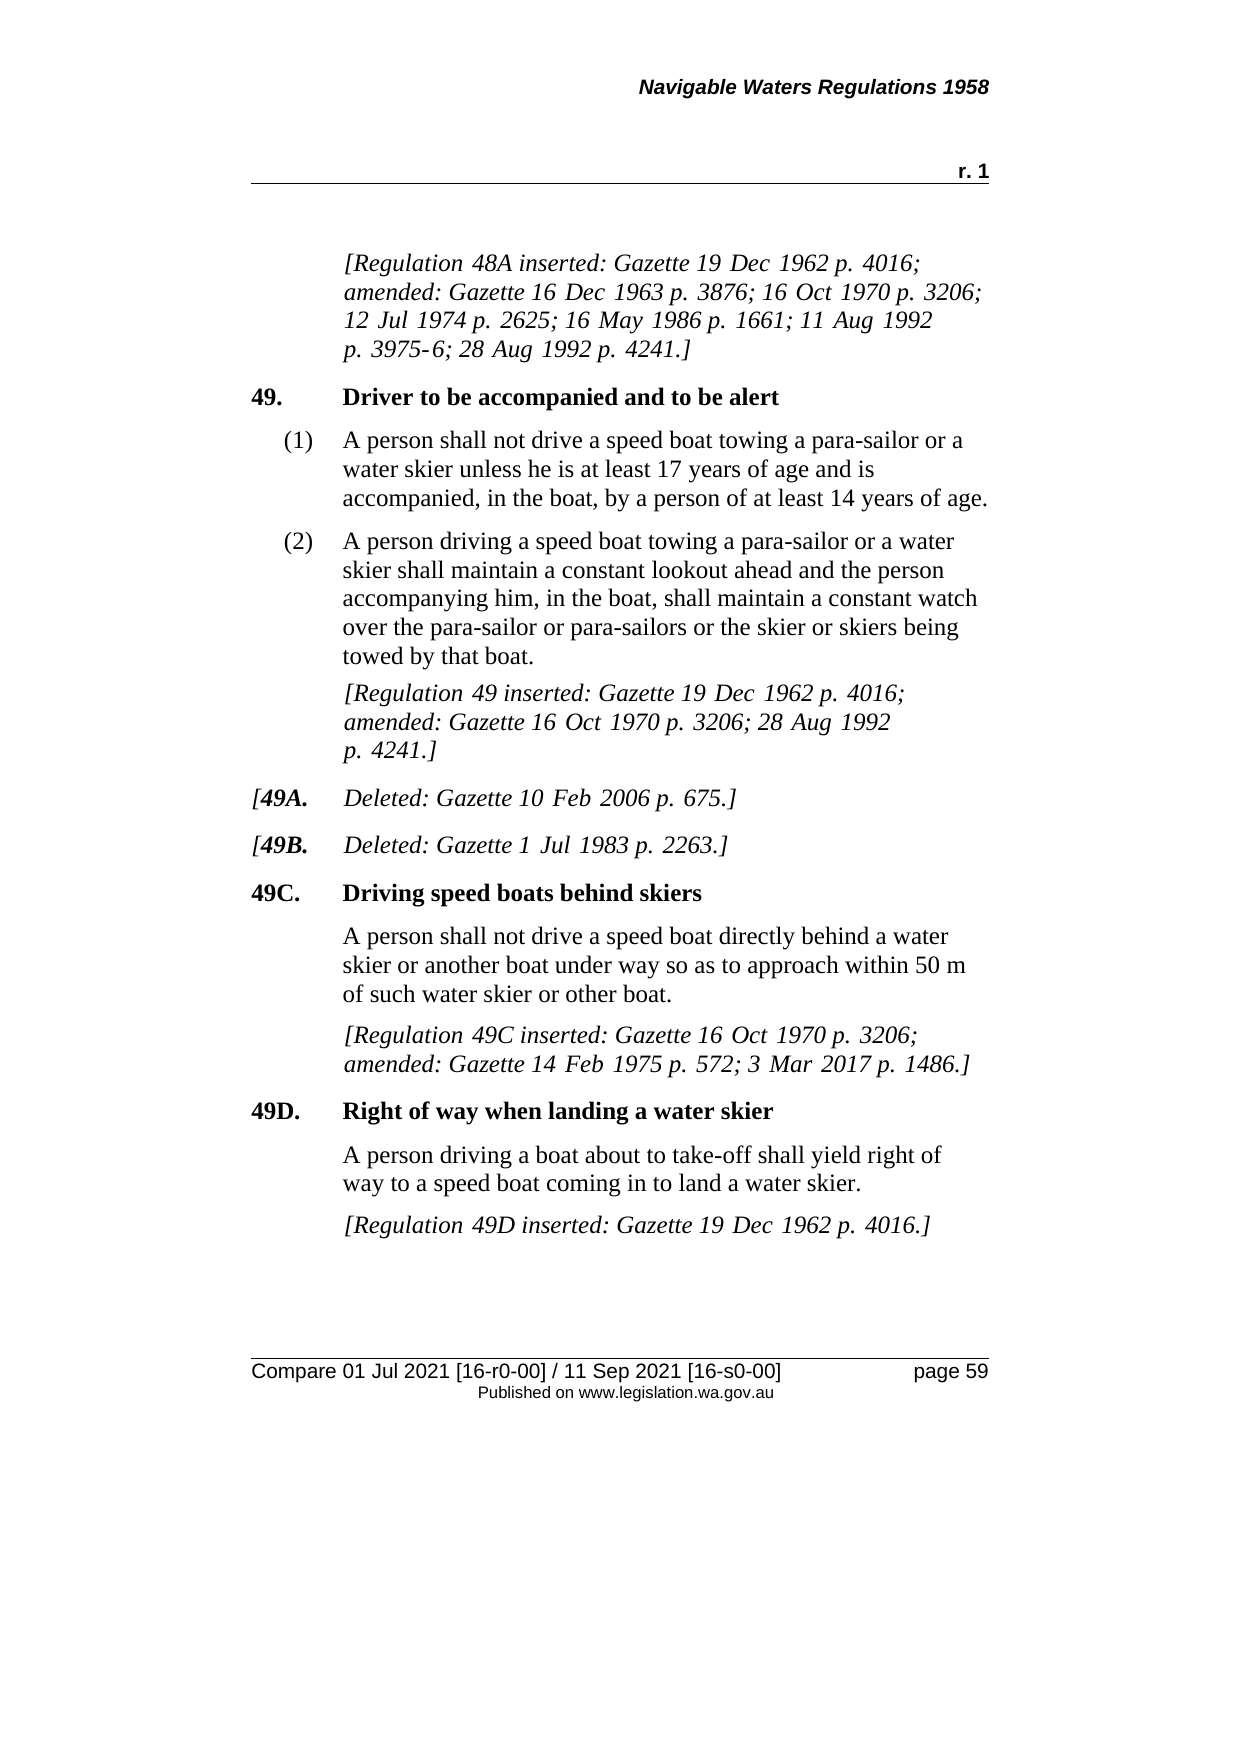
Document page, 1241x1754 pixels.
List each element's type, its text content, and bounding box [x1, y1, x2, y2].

text (2) A person driving a speed boat towing a para-sailor or a water skier shall maintain a constant lookout ahead and the person accompanying him, in the boat, shall maintain a constant watch over the para-sailor or para-sailors or the skier or skiers being towed by that boat. [251, 526, 989, 670]
text [Regulation 49C inserted: Gazette 16 Oct 1970 p. 3206; amended: Gazette 14 Feb 1975 p. 572; 3 Mar 2017 p. 1486.] [251, 1020, 989, 1078]
subtitle 49D. Right of way when landing a water skier [251, 1096, 989, 1125]
text [Regulation 49 inserted: Gazette 19 Dec 1962 p. 4016; amended: Gazette 16 Oct 1970 p. 3206; 28 Aug 1992 p. 4241.] [251, 678, 989, 764]
text [49A. Deleted: Gazette 10 Feb 2006 p. 675.] [251, 783, 989, 812]
subtitle 49C. Driving speed boats behind skiers [251, 878, 989, 907]
text [Regulation 48A inserted: Gazette 19 Dec 1962 p. 4016; amended: Gazette 16 Dec 1963 p. 3876; 16 Oct 1970 p. 3206; 12 Jul 1974 p. 2625; 16 May 1986 p. 1661; 11 Aug 1992 p. 3975-6; 28 Aug 1992 p. 4241.] [251, 248, 989, 363]
subtitle 49. Driver to be accompanied and to be alert [251, 382, 989, 411]
text (1) A person shall not drive a speed boat towing a para-sailor or a water skier unless he is at least 17 years of age and is accompanied, in the boat, by a person of at least 14 years of age. [251, 425, 989, 511]
text [49B. Deleted: Gazette 1 Jul 1983 p. 2263.] [251, 831, 989, 859]
text [Regulation 49D inserted: Gazette 19 Dec 1962 p. 4016.] [251, 1210, 989, 1238]
text A person shall not drive a speed boat directly behind a water skier or another boat under way so as to approach within 50 m of such water skier or other boat. [251, 921, 989, 1008]
text A person driving a boat about to take-off shall yield right of way to a speed boat coming in to land a water skier. [251, 1140, 989, 1197]
